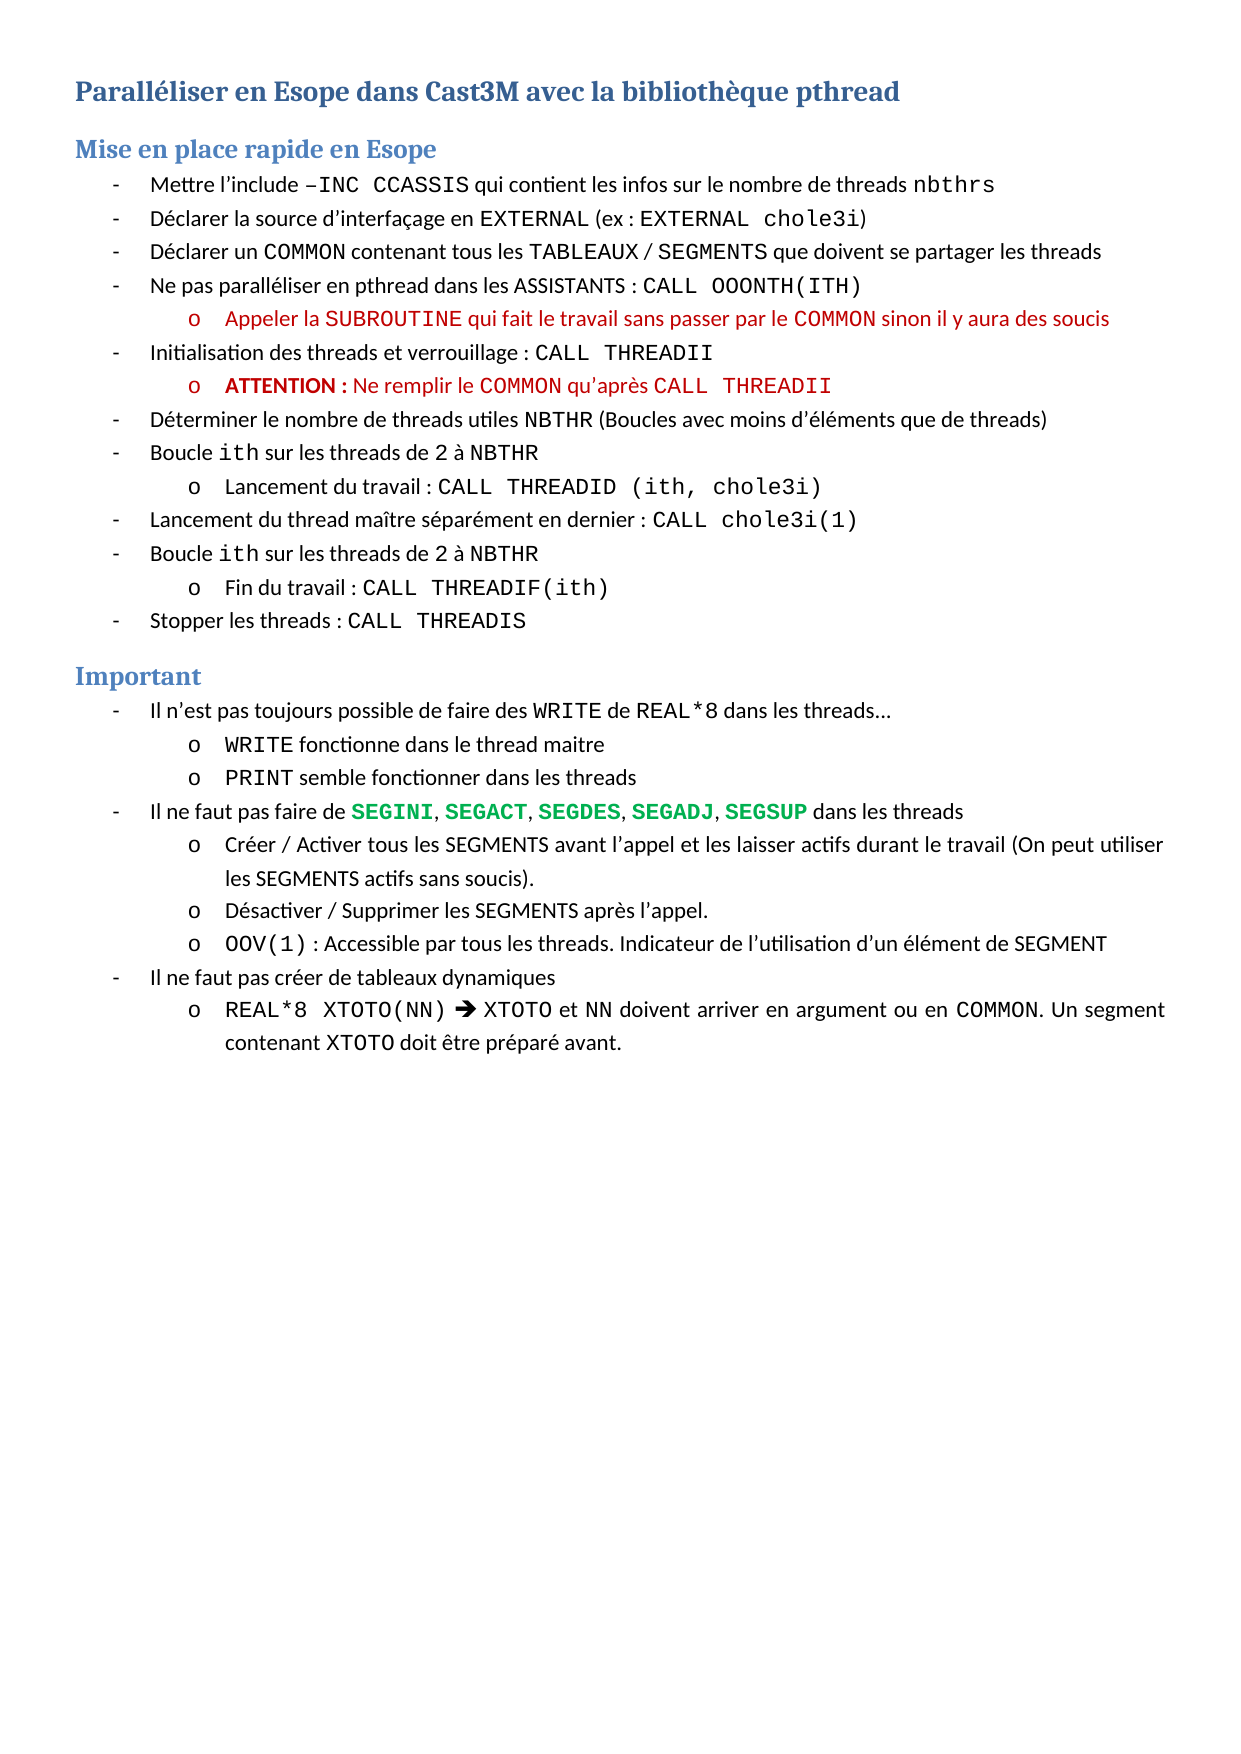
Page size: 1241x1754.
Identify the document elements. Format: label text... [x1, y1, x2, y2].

list Déclarer un COMMON contenant tous les TABLEAUX / SEGMENTS que doivent se partager les threads [112, 237, 1165, 266]
list Lancement du travail : CALL THREADID (ith, chole3i) [187, 472, 1165, 501]
list Désactiver / Supprimer les SEGMENTS après l’appel. [187, 896, 1165, 925]
list Déterminer le nombre de threads utiles NBTHR (Boucles avec moins d’éléments que de threads) [112, 405, 1165, 434]
list Boucle ith sur les threads de 2 à NBTHR [112, 539, 1165, 568]
list OOV(1) : Accessible par tous les threads. Indicateur de l’utilisation d’un élément de SEGMENT [187, 929, 1165, 959]
list Il ne faut pas faire de SEGINI, SEGACT, SEGDES, SEGADJ, SEGSUP dans les threads [112, 797, 1165, 826]
list Créer / Activer tous les SEGMENTS avant l’appel et les laisser actifs durant le travail (On peut utiliser les SEGMENTS actifs sans soucis). [187, 830, 1165, 892]
list Mettre l’include –INC CCASSIS qui contient les infos sur le nombre de threads nbthrs [112, 170, 1165, 199]
list WRITE fonctionne dans le thread maitre [187, 730, 1165, 759]
list Fin du travail : CALL THREADIF(ith) [187, 573, 1165, 602]
list Il ne faut pas créer de tableaux dynamiques [112, 963, 1165, 991]
list Appeler la SUBROUTINE qui fait le travail sans passer par le COMMON sinon il y aura des soucis [187, 304, 1165, 333]
list PRINT semble fonctionner dans les threads [187, 763, 1165, 792]
list Il n’est pas toujours possible de faire des WRITE de REAL*8 dans les threads... [112, 696, 1165, 725]
list ATTENTION : Ne remplir le COMMON qu’après CALL THREADII [187, 371, 1165, 401]
list Déclarer la source d’interfaçage en EXTERNAL (ex : EXTERNAL chole3i) [112, 204, 1165, 233]
list Initialisation des threads et verrouillage : CALL THREADII [112, 338, 1165, 367]
subtitle Important [75, 661, 1165, 692]
list Boucle ith sur les threads de 2 à NBTHR [112, 438, 1165, 468]
list REAL*8 XTOTO(NN) XTOTO et NN doivent arriver en argument ou en COMMON. Un segment contenant XTOTO doit être préparé avant. [187, 995, 1165, 1058]
subtitle Mise en place rapide en Esope [75, 134, 1165, 166]
list Ne pas paralléliser en pthread dans les ASSISTANTS : CALL OOONTH(ITH) [112, 271, 1165, 300]
list Stopper les threads : CALL THREADIS [112, 606, 1165, 635]
list Lancement du thread maître séparément en dernier : CALL chole3i(1) [112, 506, 1165, 535]
subtitle Paralléliser en Esope dans Cast3M avec la bibliothèque pthread [75, 75, 1165, 108]
